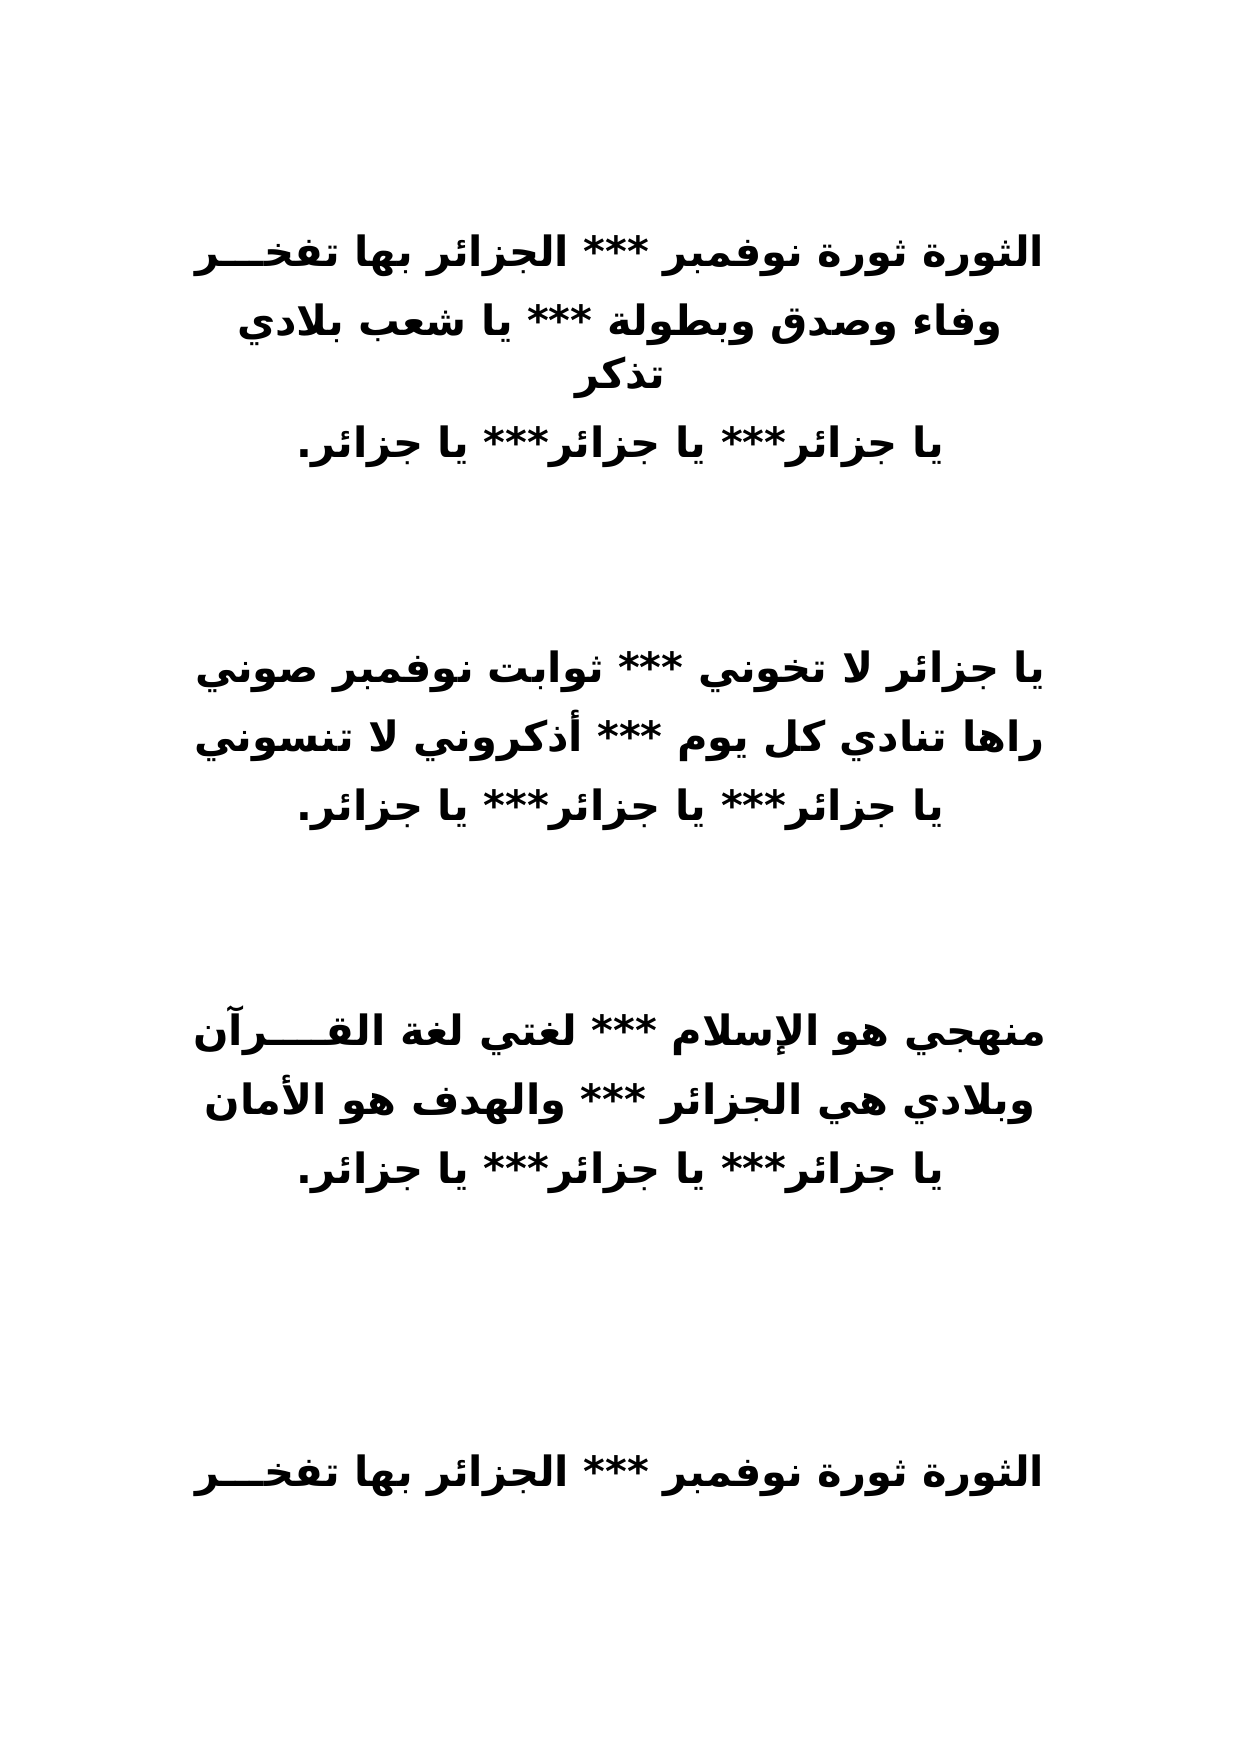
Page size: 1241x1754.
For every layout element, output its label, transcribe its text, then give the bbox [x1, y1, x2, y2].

text يا جزائر لا تخوني *** ثوابت نوفمبر صوني [187, 643, 1053, 692]
text يا جزائر*** يا جزائر*** يا جزائر. [187, 418, 1053, 467]
text راها تنادي كل يوم *** أذكروني لا تنسوني [187, 712, 1053, 761]
text منهجي هو الإسلام *** لغتي لغة القــــرآن [187, 1006, 1053, 1055]
text وفاء وصدق وبطولة *** يا شعب بلادي تذكر [187, 297, 1053, 398]
text وبلادي هي الجزائر *** والهدف هو الأمان [187, 1075, 1053, 1124]
text يا جزائر*** يا جزائر*** يا جزائر. [187, 1144, 1053, 1193]
text يا جزائر*** يا جزائر*** يا جزائر. [187, 781, 1053, 830]
text الثورة ثورة نوفمبر *** الجزائر بها تفخـــر [187, 228, 1053, 276]
text الثورة ثورة نوفمبر *** الجزائر بها تفخـــر [187, 1447, 1053, 1496]
